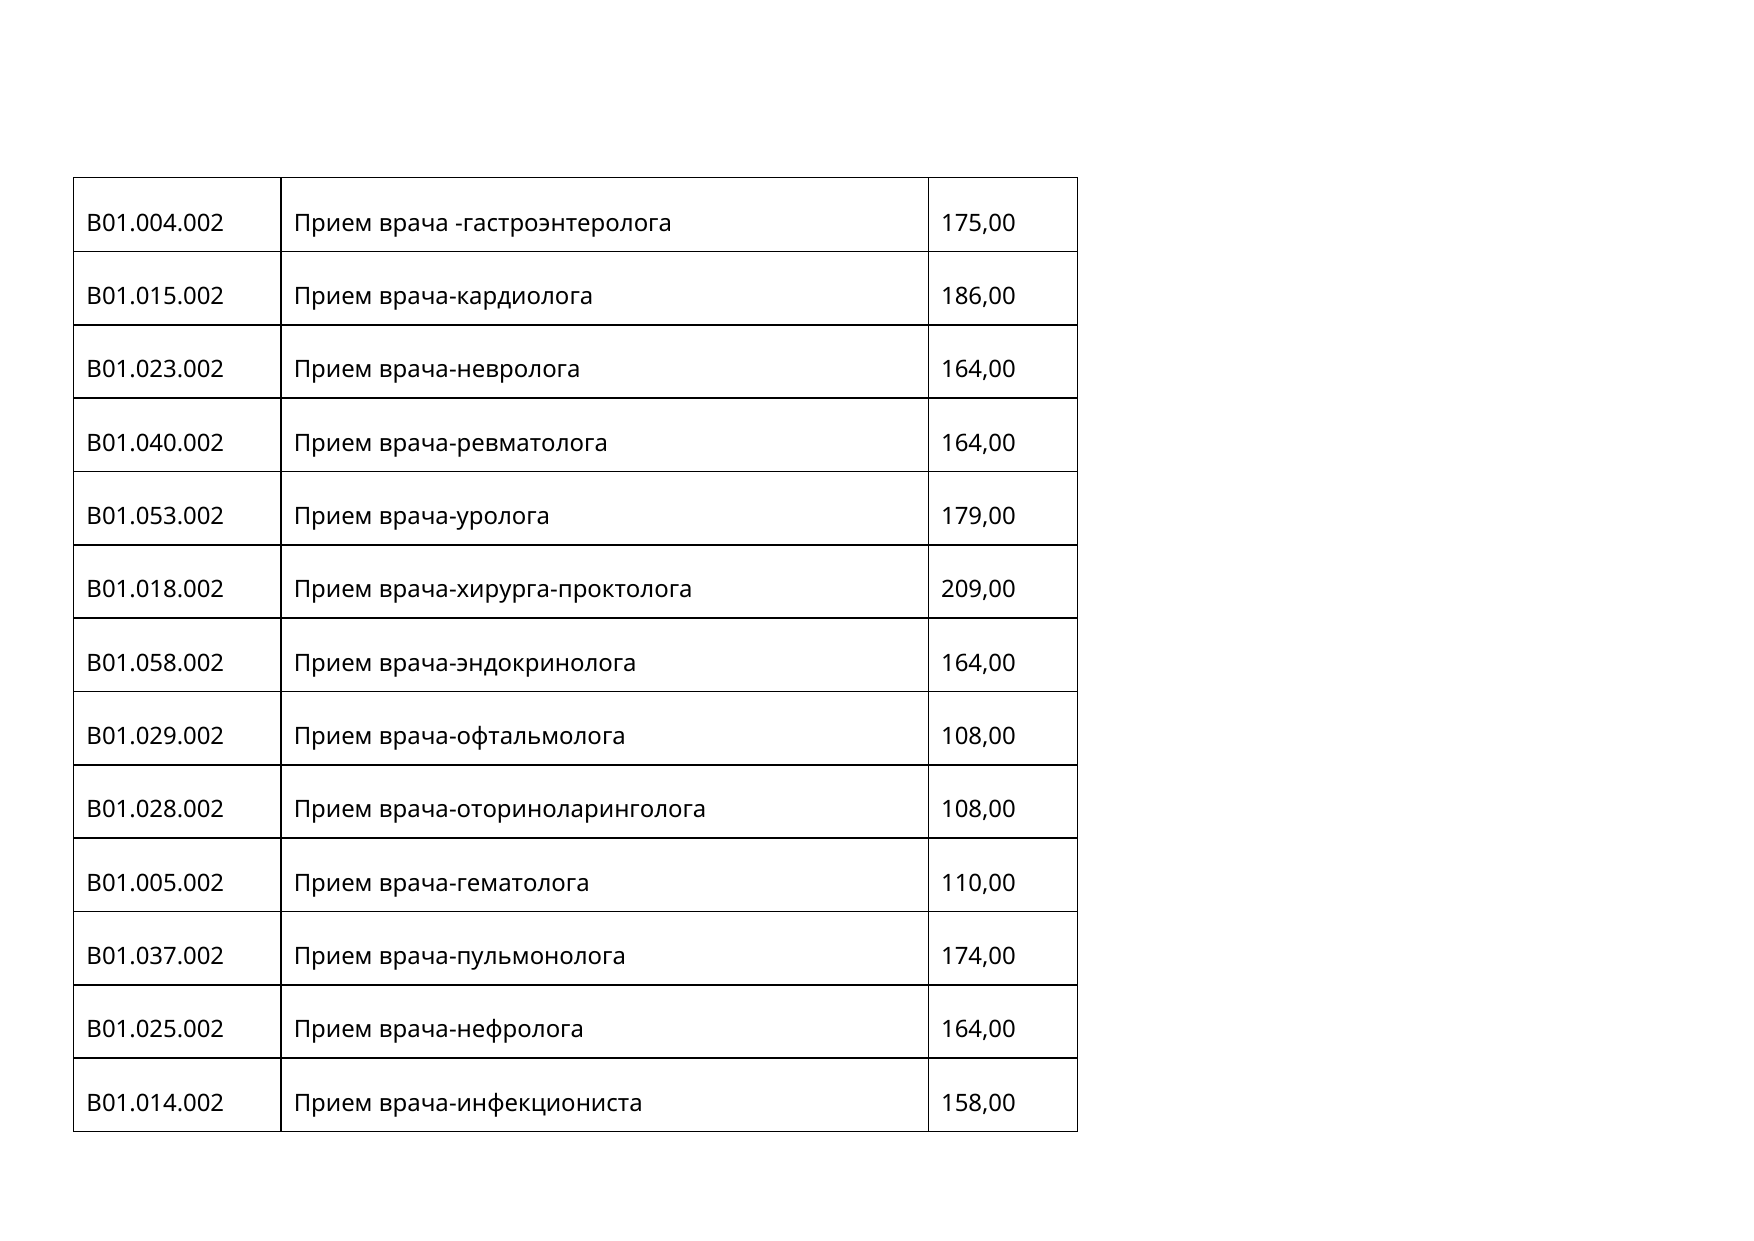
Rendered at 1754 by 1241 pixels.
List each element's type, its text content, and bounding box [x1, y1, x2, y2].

table_cell В01.028.002 [74, 766, 280, 837]
table_cell 164,00 [929, 399, 1077, 471]
table_cell Прием врача-эндокринолога [282, 619, 928, 691]
table_cell Прием врача-уролога [282, 472, 928, 544]
table_cell Прием врача-нефролога [282, 986, 928, 1057]
table_cell 108,00 [929, 692, 1077, 764]
table_cell 164,00 [929, 326, 1077, 397]
table_cell В01.014.002 [74, 1059, 280, 1131]
table_cell В01.004.002 [74, 178, 280, 251]
table_cell В01.058.002 [74, 619, 280, 691]
table_cell Прием врача-невролога [282, 326, 928, 397]
table_cell В01.018.002 [74, 546, 280, 617]
table_cell В01.015.002 [74, 252, 280, 324]
table_cell 108,00 [929, 766, 1077, 837]
table_cell 110,00 [929, 839, 1077, 911]
table_cell Прием врача-офтальмолога [282, 692, 928, 764]
table_cell 158,00 [929, 1059, 1077, 1131]
table_cell Прием врача -гастроэнтеролога [282, 178, 928, 251]
table_cell В01.023.002 [74, 326, 280, 397]
table_cell 209,00 [929, 546, 1077, 617]
table_cell Прием врача-хирурга-проктолога [282, 546, 928, 617]
table_cell Прием врача-оториноларинголога [282, 766, 928, 837]
table_cell 175,00 [929, 178, 1077, 251]
table_cell В01.025.002 [74, 986, 280, 1057]
table_cell 164,00 [929, 986, 1077, 1057]
table_cell Прием врача-гематолога [282, 839, 928, 911]
table_cell В01.029.002 [74, 692, 280, 764]
table_cell Прием врача-ревматолога [282, 399, 928, 471]
table_cell В01.040.002 [74, 399, 280, 471]
table_cell 174,00 [929, 912, 1077, 984]
table_cell Прием врача-инфекциониста [282, 1059, 928, 1131]
table_cell В01.053.002 [74, 472, 280, 544]
table_cell 186,00 [929, 252, 1077, 324]
table_cell В01.037.002 [74, 912, 280, 984]
table_cell 179,00 [929, 472, 1077, 544]
table_cell Прием врача-пульмонолога [282, 912, 928, 984]
table_cell 164,00 [929, 619, 1077, 691]
table_cell В01.005.002 [74, 839, 280, 911]
table_cell Прием врача-кардиолога [282, 252, 928, 324]
